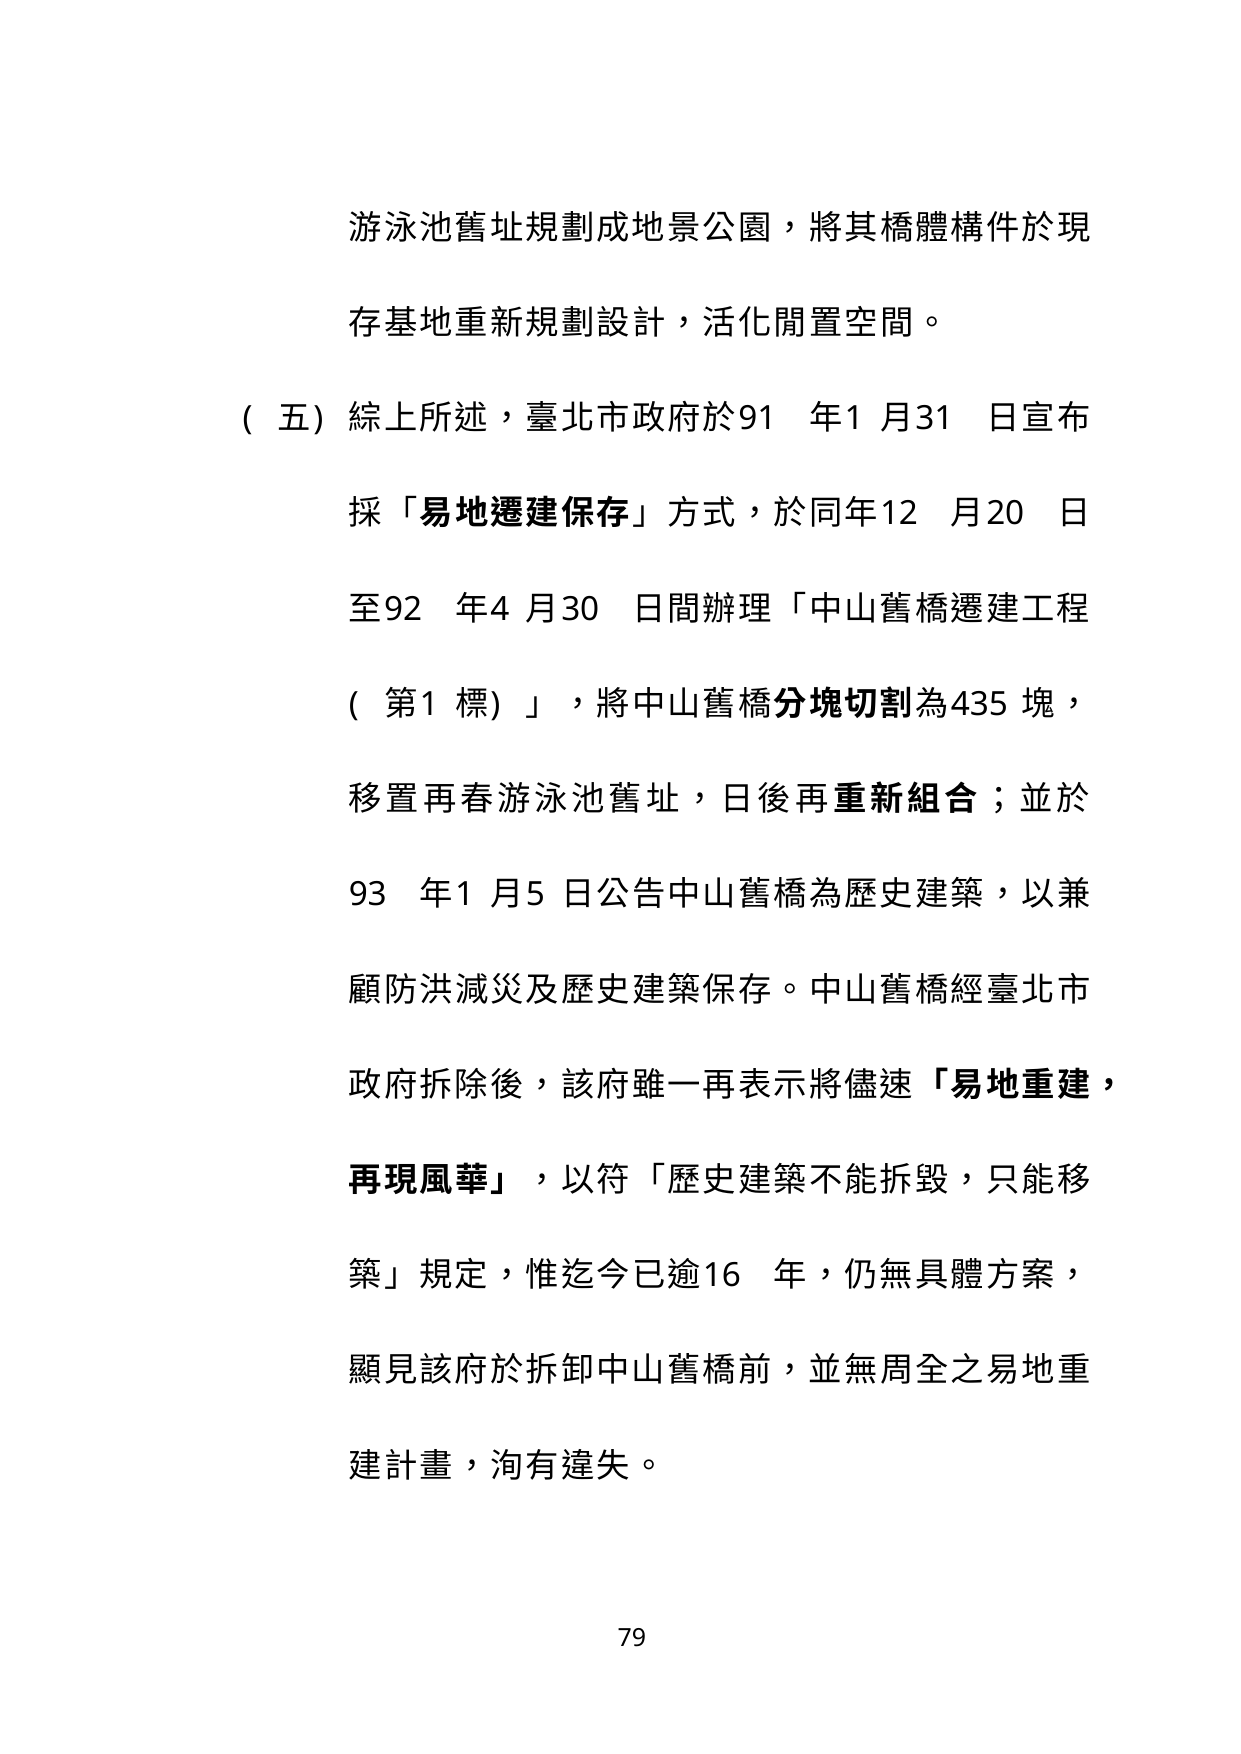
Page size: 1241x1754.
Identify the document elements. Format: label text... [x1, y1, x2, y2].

subtitle 除了「易地重建」構想以外，臺北市政府文化局亦於104年7月18日、19日舉辦「中山橋創意發想工作營」，提出中山橋各種活化觀點。105年11月7日報載，該府都市發展局前局長林洲民亦提議，若中山橋無法異地重組，將再春游泳池舊址規劃成地景公園，將其橋體構件於現存基地重新規劃設計，活化閒置空間。 [313, 177, 1092, 368]
subtitle 綜上所述，臺北市政府於91年1月31日宣布採「易地遷建保存」方式，於同年12月20日至92年4月30日間辦理「中山舊橋遷建工程(第1標)」，將中山舊橋分塊切割為435塊，移置再春游泳池舊址，日後再重新組合；並於93年1月5日公告中山舊橋為歷史建築，以兼顧防洪減災及歷史建築保存。中山舊橋經臺北市政府拆除後，該府雖一再表示將儘速「易地重建，再現風華」，以符「歷史建築不能拆毀，只能移築」規定，惟迄今已逾16年，仍無具體方案，顯見該府於拆卸中山舊橋前，並無周全之易地重建計畫，洵有違失。 [242, 368, 1092, 1510]
